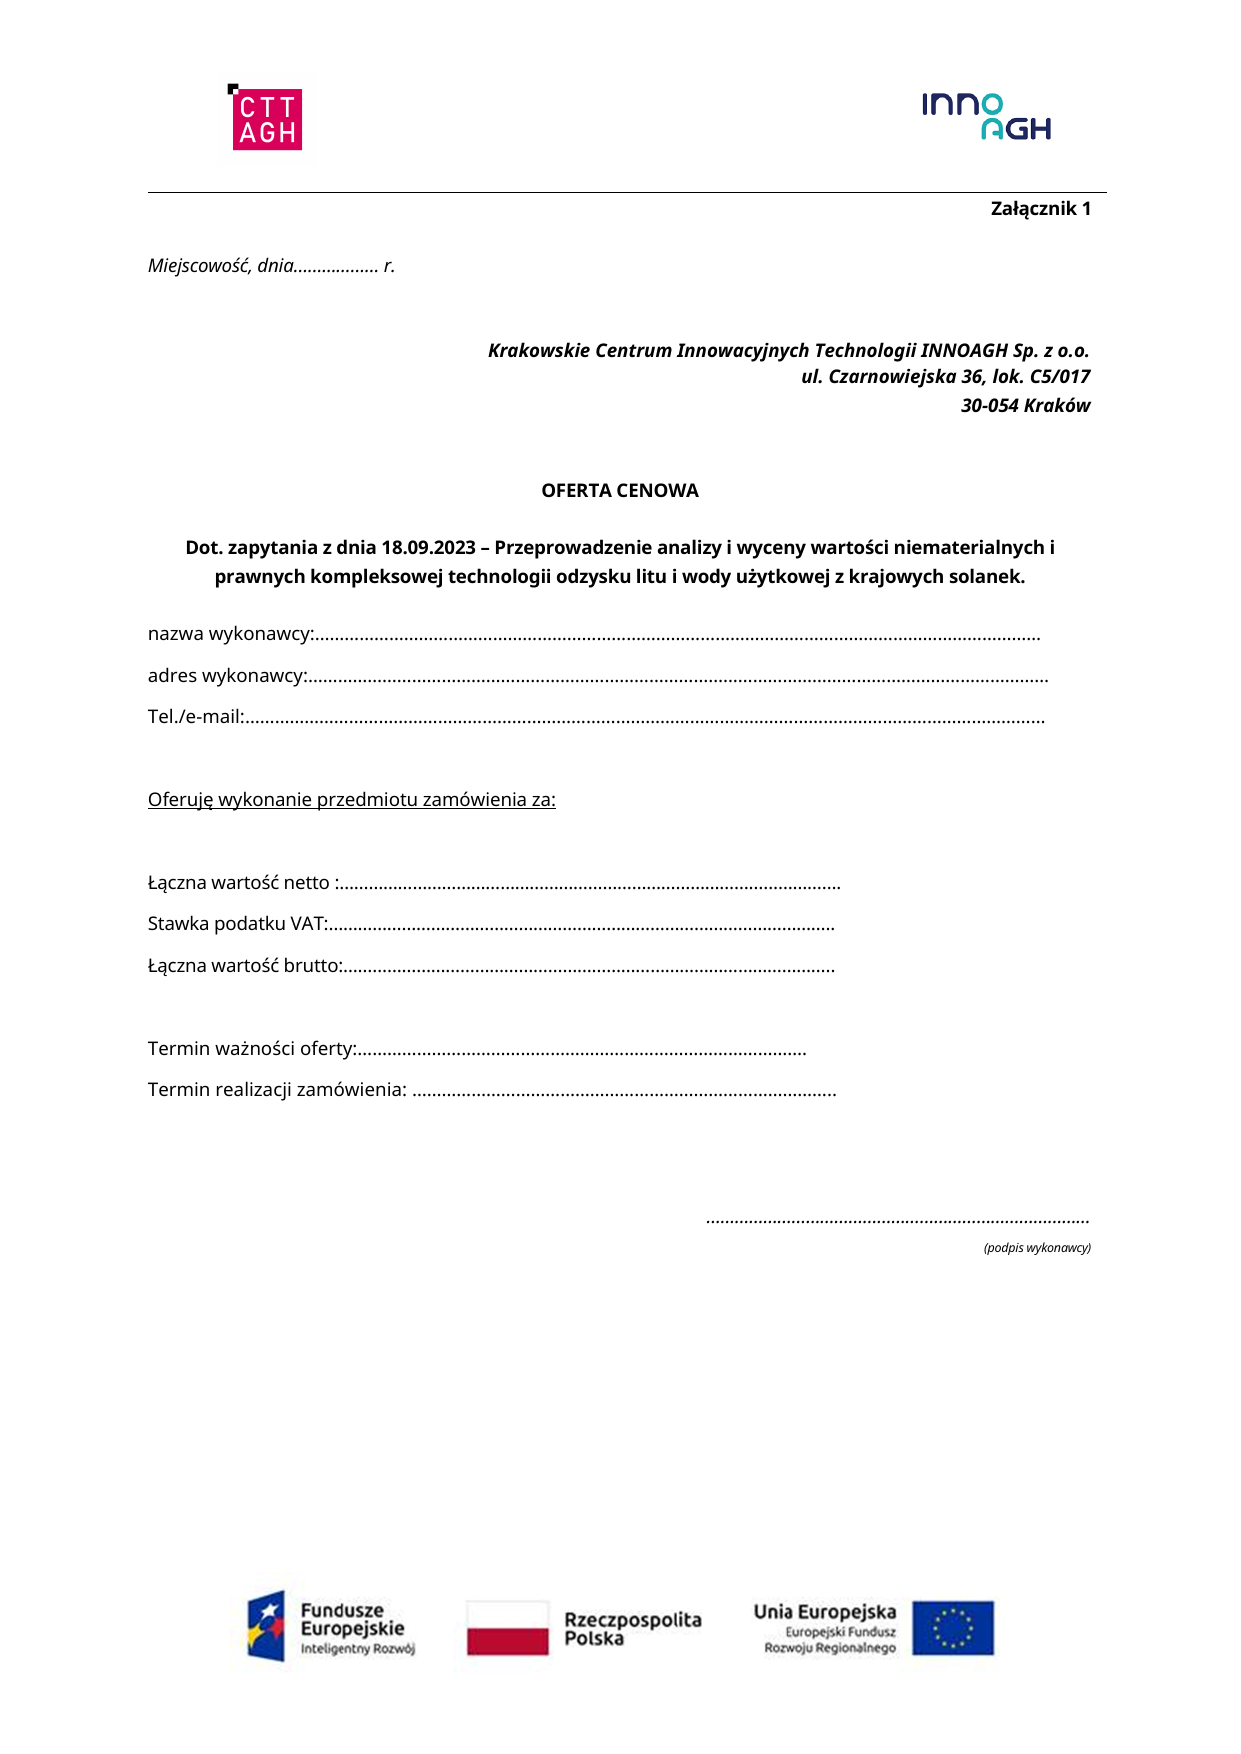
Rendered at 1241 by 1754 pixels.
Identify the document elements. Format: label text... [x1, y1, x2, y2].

picture [230, 1572, 1011, 1681]
text nazwa wykonawcy:………………………………………………………………………………………………………………………………… [148, 617, 1093, 646]
text Termin realizacji zamówienia: ………………………………………………………………………….. [148, 1073, 1093, 1102]
text Załącznik 1 [148, 195, 1093, 221]
text Tel./e-mail:……………………………………………………………………………………………………………………………………………… [148, 700, 1093, 729]
text Dot. zapytania z dnia 18.09.2023 – Przeprowadzenie analizy i wyceny wartości niematerialnych i prawnych kompleksowej technologii odzysku litu i wody użytkowej z krajowych solanek. [148, 532, 1093, 589]
text 30-054 Kraków [148, 389, 1093, 418]
text ……………………………………………………………………… (podpis wykonawcy) [148, 1201, 1093, 1258]
picture [916, 83, 1059, 155]
text Stawka podatku VAT:………………………………………………………………………………………….. [148, 908, 1093, 937]
text OFERTA CENOWA [148, 475, 1093, 503]
text Łączna wartość brutto:……………………………………………………………………………………….. [148, 949, 1093, 978]
text Łączna wartość netto :…………………………………………………………………………………………. [148, 866, 1093, 895]
text Oferuję wykonanie przedmiotu zamówienia za: [148, 783, 1093, 812]
picture [217, 73, 318, 166]
text adres wykonawcy:…………………………………………………………………………………………………………………………………… [148, 659, 1093, 688]
text Miejscowość, dnia……………… r. [148, 249, 1093, 278]
text Termin ważności oferty:………………………………………………………………………………. [148, 1032, 1093, 1061]
text Krakowskie Centrum Innowacyjnych Technologii INNOAGH Sp. z o.o. [148, 335, 1093, 364]
text ul. Czarnowiejska 36, lok. C5/017 [148, 364, 1093, 389]
